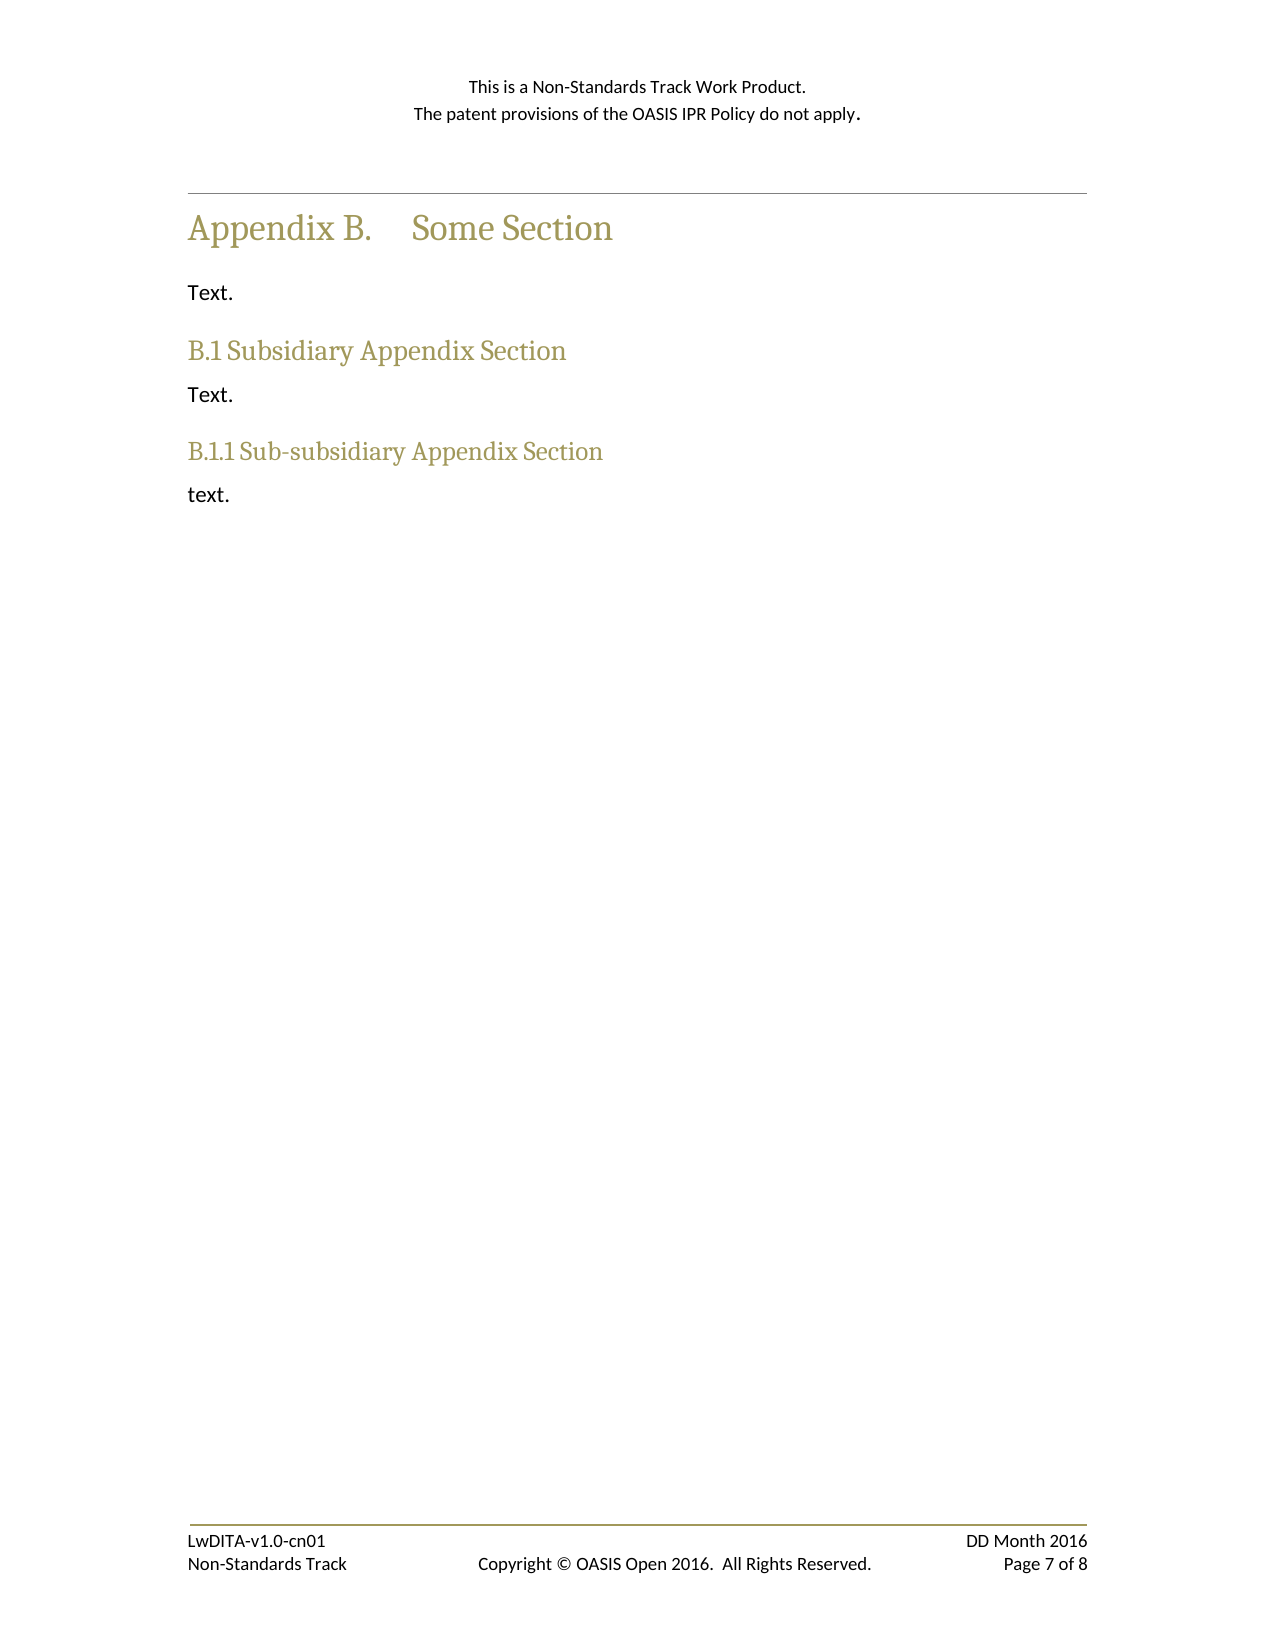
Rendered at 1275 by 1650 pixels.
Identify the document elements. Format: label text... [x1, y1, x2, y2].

subtitle Sub-subsidiary Appendix Section [187, 436, 1087, 467]
subtitle Subsidiary Appendix Section [187, 334, 1087, 368]
text Text. [187, 278, 1087, 307]
text Text. [187, 380, 1087, 408]
subtitle Some Section [187, 194, 1087, 249]
text text. [187, 480, 1087, 508]
